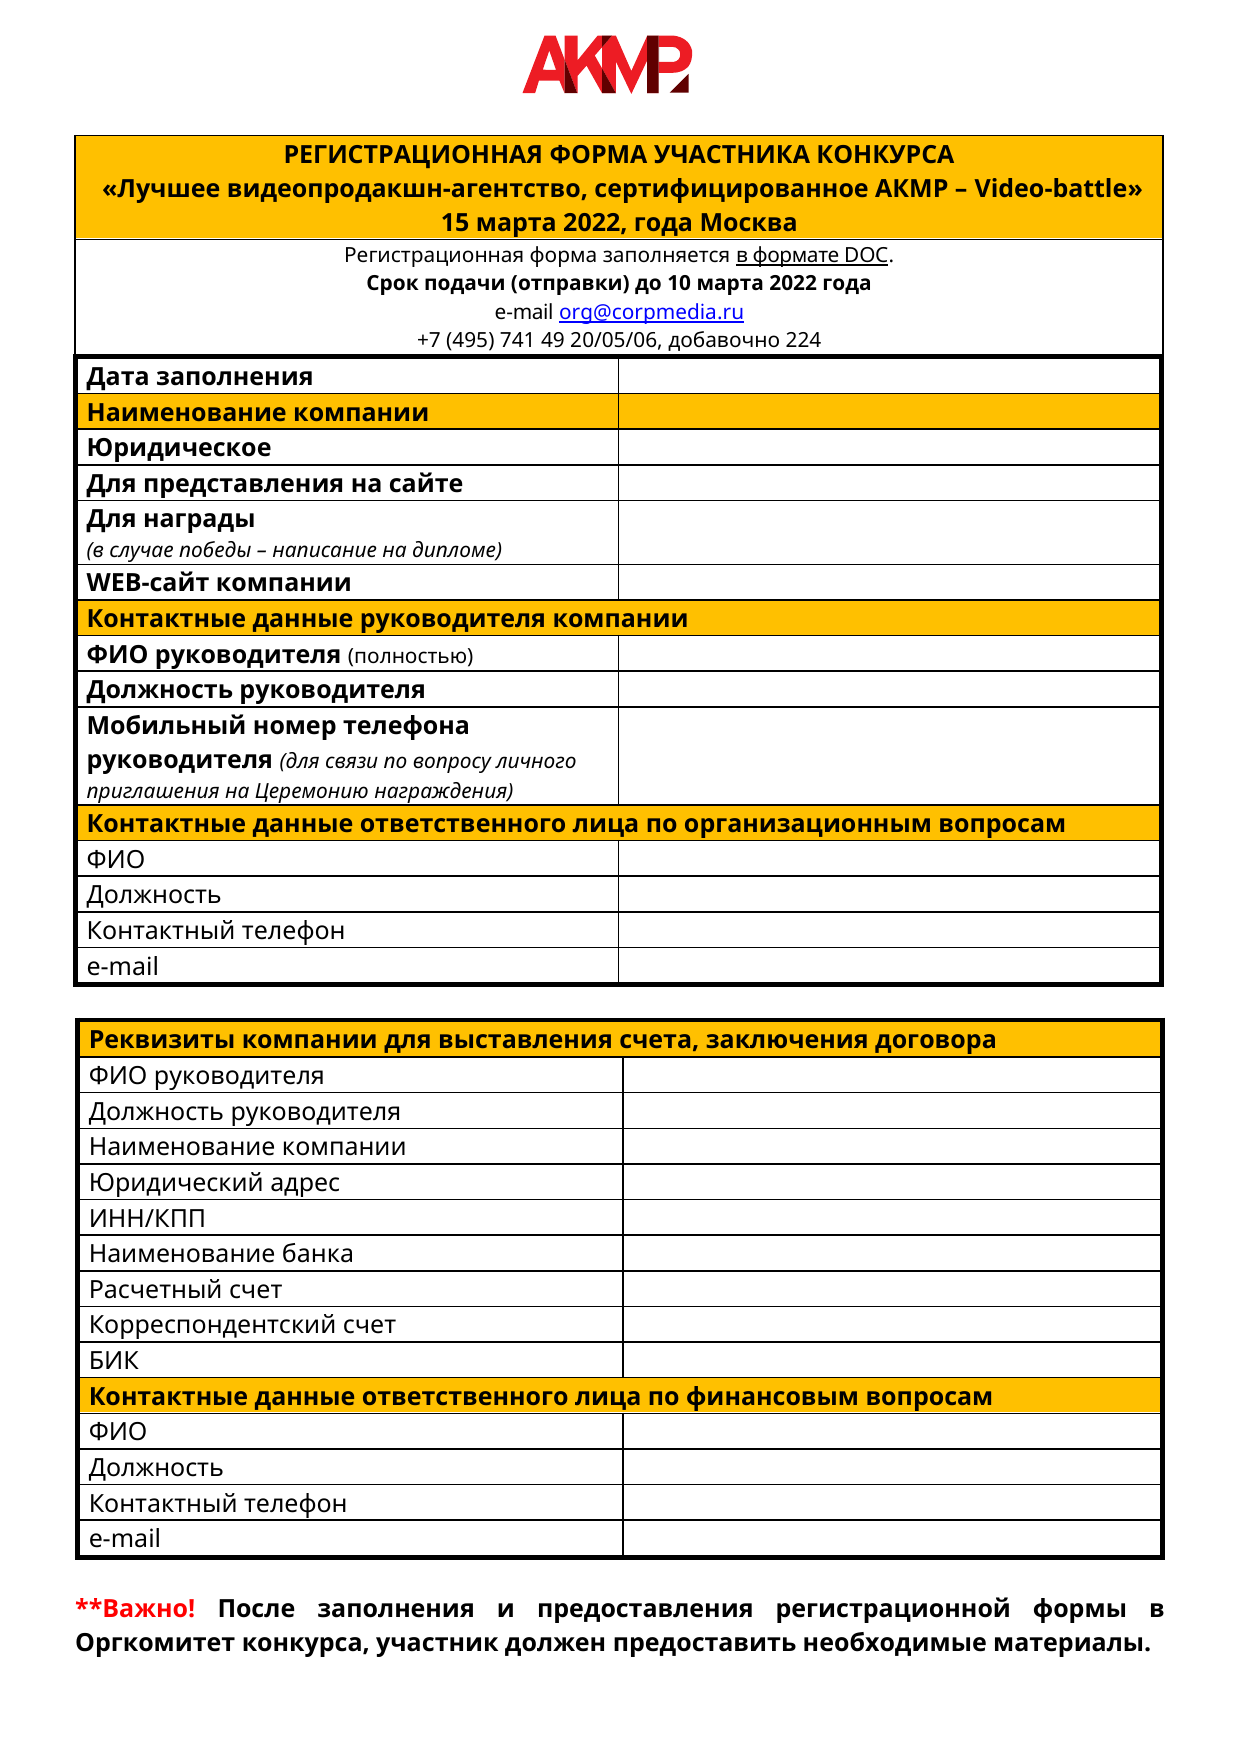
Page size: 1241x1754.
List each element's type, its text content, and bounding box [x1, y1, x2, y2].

table_cell Должность [78, 877, 618, 911]
table_cell Контактные данные руководителя компании [78, 601, 1159, 635]
table_cell Наименование компании [80, 1129, 622, 1163]
table_cell ФИО руководителя (полностью) [78, 636, 618, 670]
table_cell Контактные данные ответственного лица по финансовым вопросам [80, 1378, 1160, 1412]
table_cell [619, 913, 1159, 947]
table_cell БИК [80, 1343, 622, 1377]
table_cell [619, 501, 1159, 563]
table_cell [624, 1307, 1160, 1341]
table_cell [619, 708, 1159, 804]
table_cell Для представления на сайте [78, 466, 618, 499]
table_cell ФИО руководителя [80, 1058, 622, 1092]
table_cell Регистрационная форма заполняется в формате DOC. Срок подачи (отправки) до 10 марта 2022 года e-mail org@corpmedia.ru +7 (495) 741 49 20/05/06, добавочно 224 [76, 240, 1162, 354]
table_cell WEB-сайт компании [78, 565, 618, 599]
table_cell Для награды (в случае победы – написание на дипломе) [78, 501, 618, 563]
table_cell [624, 1272, 1160, 1306]
table_cell [619, 672, 1159, 706]
table_cell Контактный телефон [80, 1485, 622, 1519]
table_cell Наименование компании [78, 394, 618, 428]
table_cell Контактный телефон [78, 913, 618, 947]
table_cell [619, 841, 1159, 875]
table_cell [624, 1521, 1160, 1555]
table_cell Корреспондентский счет [80, 1307, 622, 1341]
table_cell Наименование банка [80, 1236, 622, 1270]
table_cell [624, 1414, 1160, 1448]
text **Важно! После заполнения и предоставления регистрационной формы в Оргкомитет конкурса, участник должен предоставить необходимые материалы. [75, 1590, 1165, 1658]
table_header Реквизиты компании для выставления счета, заключения договора [80, 1022, 1160, 1056]
table_cell [619, 430, 1159, 464]
table_cell Контактные данные ответственного лица по организационным вопросам [78, 806, 1159, 840]
table_cell [619, 948, 1159, 982]
table_cell ФИО [78, 841, 618, 875]
table_cell Дата заполнения [78, 359, 618, 393]
table_cell [619, 877, 1159, 911]
table_cell ФИО [80, 1414, 622, 1448]
table_cell [624, 1485, 1160, 1519]
table_cell [624, 1450, 1160, 1484]
table_cell ИНН/КПП [80, 1200, 622, 1234]
table_cell [619, 636, 1159, 670]
table_cell [619, 466, 1159, 499]
table_cell [624, 1058, 1160, 1092]
table_header РЕГИСТРАЦИОННАЯ ФОРМА УЧАСТНИКА КОНКУРСА «Лучшее видеопродакшн-агентство, сертифицированное АКМР – Video-battle» 15 марта 2022, года Москва [76, 136, 1162, 238]
table_cell [619, 565, 1159, 599]
table_cell Должность [80, 1450, 622, 1484]
table_cell [624, 1343, 1160, 1377]
table_cell Должность руководителя [78, 672, 618, 706]
table_cell [619, 394, 1159, 428]
table_cell [624, 1236, 1160, 1270]
table_cell Юридическое [78, 430, 618, 464]
table_cell Юридический адрес [80, 1165, 622, 1199]
table_cell e-mail [80, 1521, 622, 1555]
table_cell [624, 1093, 1160, 1127]
table_cell [624, 1129, 1160, 1163]
table_cell [624, 1200, 1160, 1234]
table_cell Должность руководителя [80, 1093, 622, 1127]
table_cell [619, 359, 1159, 393]
table_cell e-mail [78, 948, 618, 982]
table_cell Расчетный счет [80, 1272, 622, 1306]
table_cell Мобильный номер телефона руководителя (для связи по вопросу личного приглашения на Церемонию награждения) [78, 708, 618, 804]
table_cell [624, 1165, 1160, 1199]
